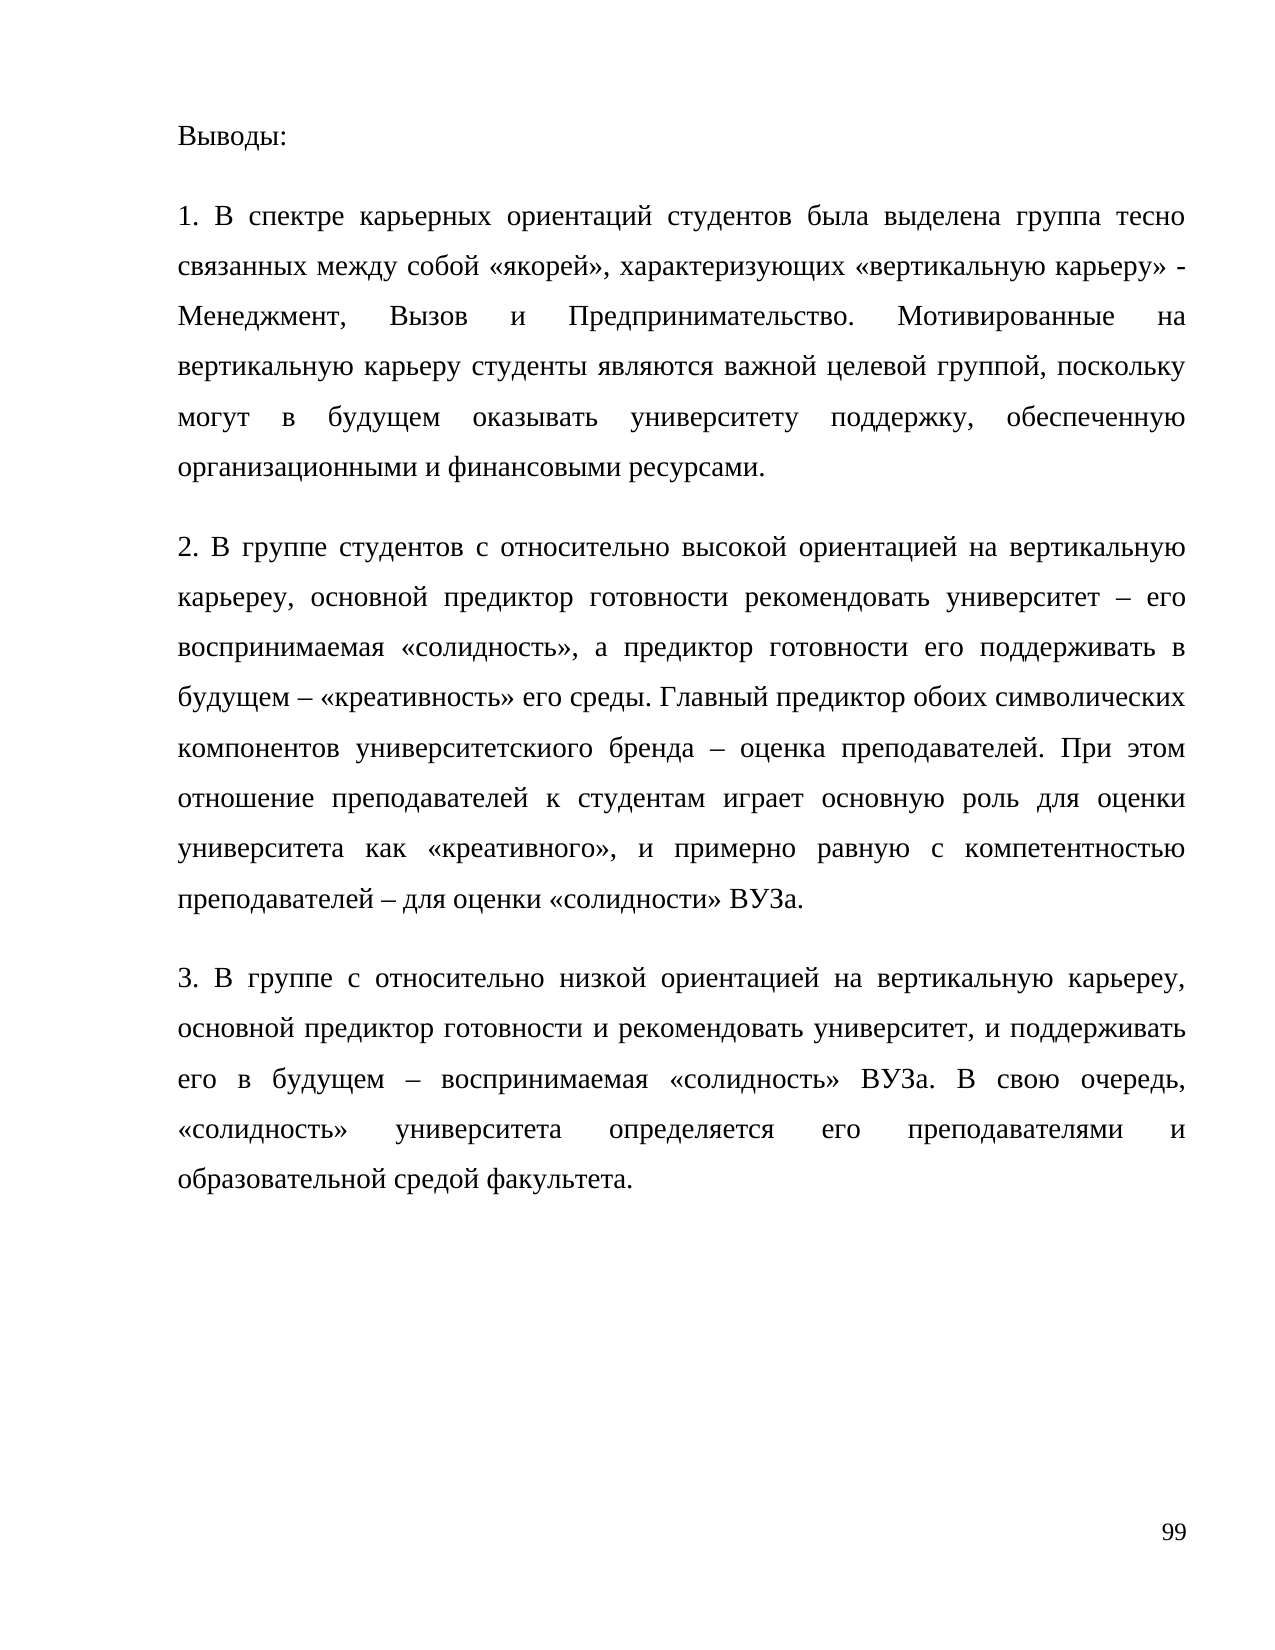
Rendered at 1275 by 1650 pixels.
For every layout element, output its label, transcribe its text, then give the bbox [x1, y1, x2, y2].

text Выводы: [177, 118, 1186, 152]
text 1. В спектре карьерных ориентаций студентов была выделена группа тесно связанных между собой «якорей», характеризующих «вертикальную карьеру» - Менеджмент, Вызов и Предпринимательство. Мотивированные на вертикальную карьеру студенты являются важной целевой группой, поскольку могут в будущем оказывать университету поддержку, обеспеченную организационными и финансовыми ресурсами. [177, 198, 1186, 483]
text 2. В группе студентов с относительно высокой ориентацией на вертикальную карьереу, основной предиктор готовности рекомендовать университет – его воспринимаемая «солидность», а предиктор готовности его поддерживать в будущем – «креативность» его среды. Главный предиктор обоих символических компонентов университетскиого бренда – оценка преподавателей. При этом отношение преподавателей к студентам играет основную роль для оценки университета как «креативного», и примерно равную с компетентностью преподавателей – для оценки «солидности» ВУЗа. [177, 529, 1186, 914]
text 3. В группе с относительно низкой ориентацией на вертикальную карьереу, основной предиктор готовности и рекомендовать университет, и поддерживать его в будущем – воспринимаемая «солидность» ВУЗа. В свою очередь, «солидность» университета определяется его преподавателями и образовательной средой факультета. [177, 960, 1186, 1195]
